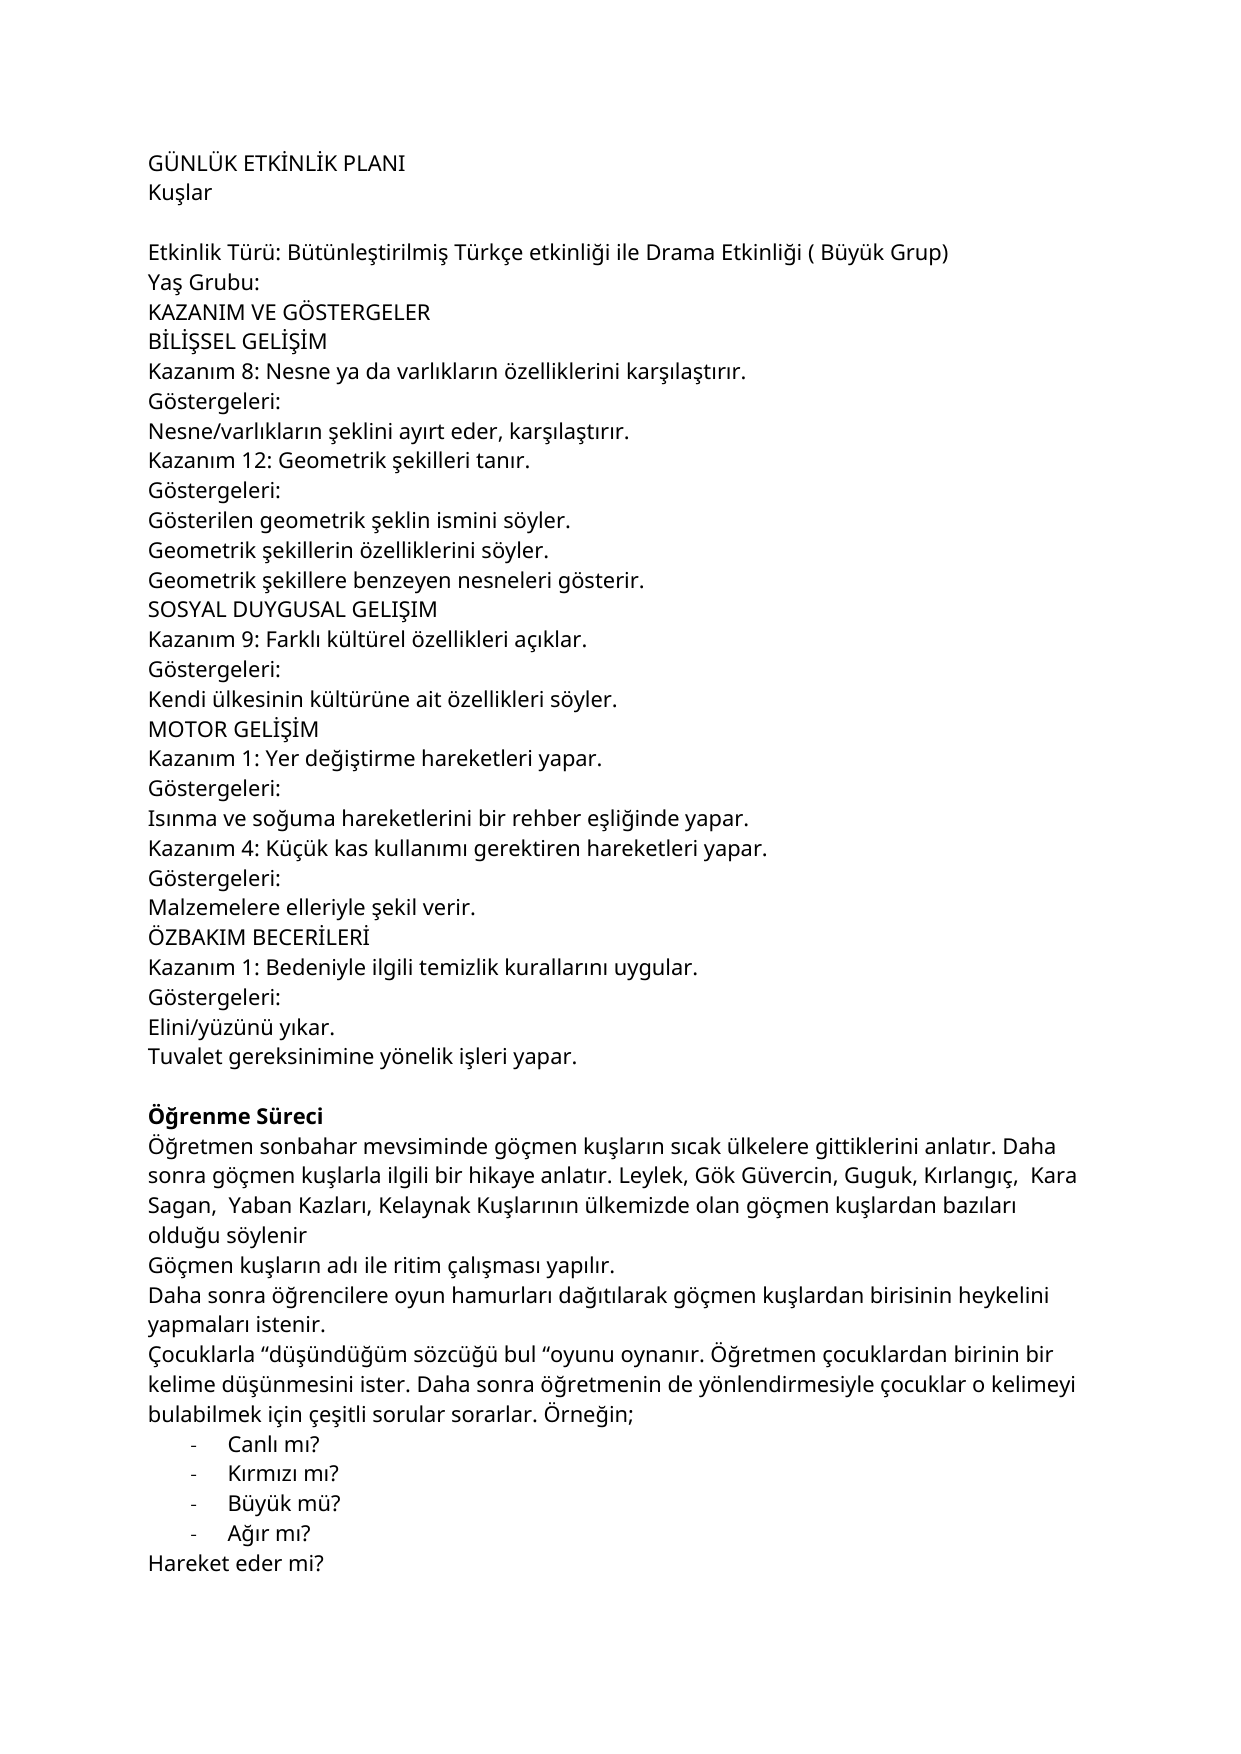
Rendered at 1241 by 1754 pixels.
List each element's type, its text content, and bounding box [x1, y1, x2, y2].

text Hareket eder mi? [148, 1548, 1093, 1578]
text MOTOR GELİŞİM [148, 714, 1093, 743]
text Elini/yüzünü yıkar. [148, 1012, 1093, 1041]
text Kazanım 4: Küçük kas kullanımı gerektiren hareketleri yapar. [148, 833, 1093, 863]
list Ağır mı? [190, 1518, 1093, 1548]
list Kırmızı mı? [190, 1458, 1093, 1488]
text Etkinlik Türü: Bütünleştirilmiş Türkçe etkinliği ile Drama Etkinliği ( Büyük Grup) [148, 237, 1093, 267]
text SOSYAL DUYGUSAL GELIŞIM [148, 594, 1093, 624]
text Göstergeleri: [148, 863, 1093, 892]
text Kazanım 1: Bedeniyle ilgili temizlik kurallarını uygular. [148, 952, 1093, 982]
text Gösterilen geometrik şeklin ismini söyler. [148, 505, 1093, 535]
text Göstergeleri: [148, 386, 1093, 416]
text Kendi ülkesinin kültürüne ait özellikleri söyler. [148, 684, 1093, 714]
text GÜNLÜK ETKİNLİK PLANI [148, 148, 1093, 177]
list Canlı mı? [190, 1429, 1093, 1458]
text Geometrik şekillerin özelliklerini söyler. [148, 535, 1093, 565]
text Kazanım 1: Yer değiştirme hareketleri yapar. [148, 743, 1093, 773]
text Geometrik şekillere benzeyen nesneleri gösterir. [148, 565, 1093, 594]
text KAZANIM VE GÖSTERGELER [148, 297, 1093, 326]
text Kuşlar [148, 177, 1093, 207]
text Isınma ve soğuma hareketlerini bir rehber eşliğinde yapar. [148, 803, 1093, 833]
text Nesne/varlıkların şeklini ayırt eder, karşılaştırır. [148, 416, 1093, 446]
text Malzemelere elleriyle şekil verir. [148, 892, 1093, 922]
text Kazanım 9: Farklı kültürel özellikleri açıklar. [148, 624, 1093, 654]
text Göçmen kuşların adı ile ritim çalışması yapılır. [148, 1250, 1093, 1280]
text Yaş Grubu: [148, 267, 1093, 297]
text Göstergeleri: [148, 654, 1093, 684]
text Tuvalet gereksinimine yönelik işleri yapar. [148, 1041, 1093, 1071]
text Öğrenme Süreci [148, 1101, 1093, 1131]
text Göstergeleri: [148, 982, 1093, 1012]
text Öğretmen sonbahar mevsiminde göçmen kuşların sıcak ülkelere gittiklerini anlatır. Daha sonra göçmen kuşlarla ilgili bir hikaye anlatır. Leylek, Gök Güvercin, Guguk, Kırlangıç, Kara Sagan, Yaban Kazları, Kelaynak Kuşlarının ülkemizde olan göçmen kuşlardan bazıları olduğu söylenir [148, 1131, 1093, 1250]
text Göstergeleri: [148, 773, 1093, 803]
list Büyük mü? [190, 1488, 1093, 1518]
text ÖZBAKIM BECERİLERİ [148, 922, 1093, 952]
text Göstergeleri: [148, 475, 1093, 505]
text Kazanım 12: Geometrik şekilleri tanır. [148, 446, 1093, 475]
text Çocuklarla “düşündüğüm sözcüğü bul “oyunu oynanır. Öğretmen çocuklardan birinin bir kelime düşünmesini ister. Daha sonra öğretmenin de yönlendirmesiyle çocuklar o kelimeyi bulabilmek için çeşitli sorular sorarlar. Örneğin; [148, 1339, 1093, 1429]
text Daha sonra öğrencilere oyun hamurları dağıtılarak göçmen kuşlardan birisinin heykelini yapmaları istenir. [148, 1280, 1093, 1339]
text Kazanım 8: Nesne ya da varlıkların özelliklerini karşılaştırır. [148, 356, 1093, 386]
text BİLİŞSEL GELİŞİM [148, 326, 1093, 356]
